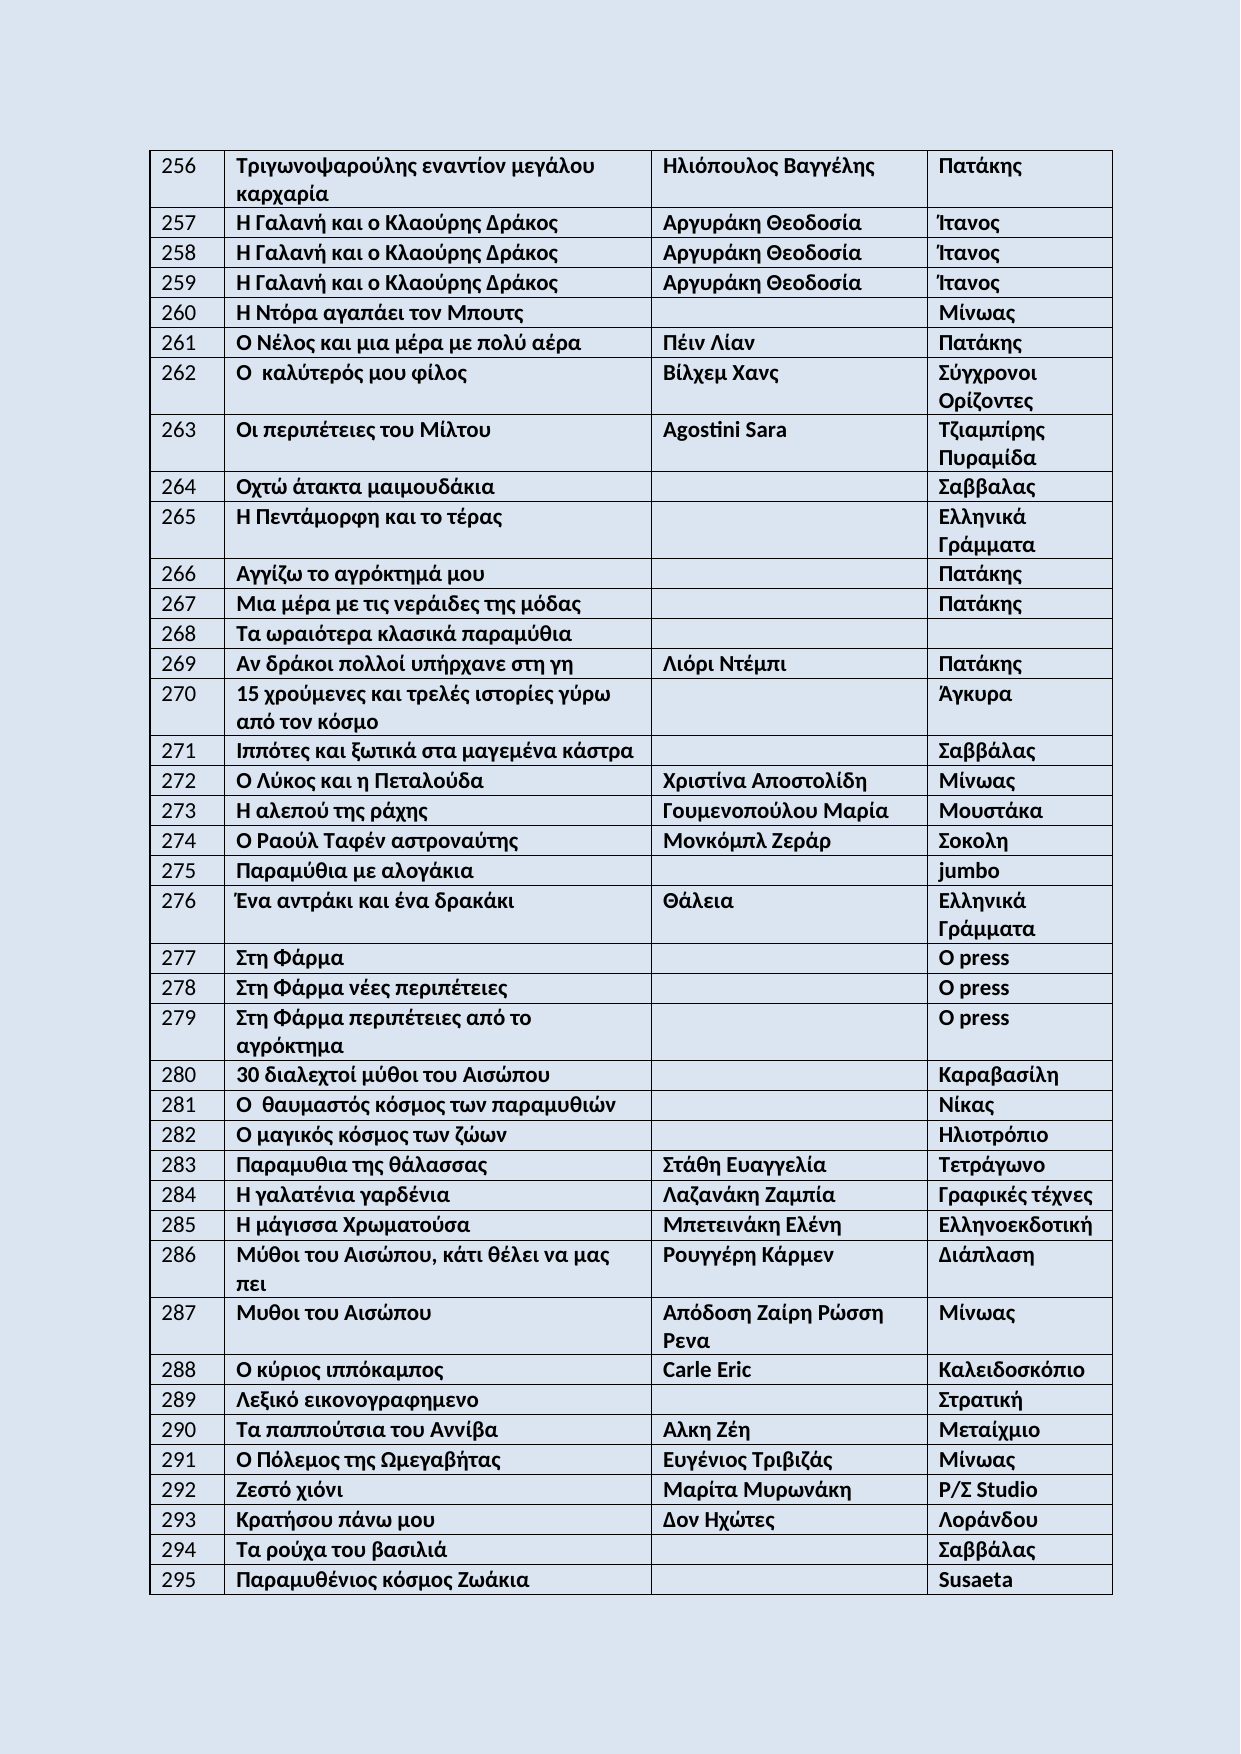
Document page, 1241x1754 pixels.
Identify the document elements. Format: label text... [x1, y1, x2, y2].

table_cell Ρουγγέρη Κάρμεν [652, 1241, 927, 1297]
table_cell Σαββαλας [928, 472, 1112, 501]
table_cell Η Γαλανή και ο Κλαούρης Δράκος [225, 208, 651, 237]
table_cell [652, 559, 927, 588]
table_cell 289 [151, 1385, 224, 1414]
table_cell Στη Φάρμα νέες περιπέτειες [225, 974, 651, 1002]
table_cell Ζεστό χιόνι [225, 1475, 651, 1504]
table_cell Σοκολη [928, 826, 1112, 855]
table_cell [652, 1535, 927, 1564]
table_cell 266 [151, 559, 224, 588]
table_cell Agostini Sara [652, 415, 927, 471]
table_cell Δον Ηχώτες [652, 1505, 927, 1534]
table_cell 276 [151, 886, 224, 942]
table_cell Απόδοση Ζαίρη Ρώσση Ρενα [652, 1298, 927, 1354]
table_cell Νίκας [928, 1091, 1112, 1119]
table_cell Ίτανος [928, 268, 1112, 297]
table_cell Μυθοι του Αισώπου [225, 1298, 651, 1354]
table_cell 290 [151, 1415, 224, 1444]
table_cell Ρ/Σ Studio [928, 1475, 1112, 1504]
table_cell [652, 1121, 927, 1149]
table_cell Ο Λύκος και η Πεταλούδα [225, 766, 651, 795]
table_cell 268 [151, 619, 224, 648]
table_cell O press [928, 1004, 1112, 1059]
table_cell [652, 1004, 927, 1059]
table_cell 256 [151, 151, 224, 207]
table_cell Σαββάλας [928, 736, 1112, 765]
table_cell 280 [151, 1061, 224, 1089]
table_cell Ο θαυμαστός κόσμος των παραμυθιών [225, 1091, 651, 1119]
table_cell [652, 1385, 927, 1414]
table_cell 275 [151, 856, 224, 885]
table_cell Στη Φάρμα [225, 944, 651, 972]
table_cell Η Γαλανή και ο Κλαούρης Δράκος [225, 268, 651, 297]
table_cell Ο Νέλος και μια μέρα με πολύ αέρα [225, 328, 651, 357]
table_cell 272 [151, 766, 224, 795]
table_cell 288 [151, 1355, 224, 1384]
table_cell Μεταίχμιο [928, 1415, 1112, 1444]
table_cell Τα παππούτσια του Αννίβα [225, 1415, 651, 1444]
table_cell Ίτανος [928, 238, 1112, 267]
table_cell [652, 502, 927, 558]
table_cell [652, 974, 927, 1002]
table_cell Μίνωας [928, 1445, 1112, 1474]
table_cell O press [928, 944, 1112, 972]
table_cell Καλειδοσκόπιο [928, 1355, 1112, 1384]
table_cell 282 [151, 1121, 224, 1149]
table_cell Αγγίζω το αγρόκτημά μου [225, 559, 651, 588]
table_cell Μαρίτα Μυρωνάκη [652, 1475, 927, 1504]
table_cell 281 [151, 1091, 224, 1119]
table_cell [652, 1091, 927, 1119]
table_cell Οχτώ άτακτα μαιμουδάκια [225, 472, 651, 501]
table_cell 271 [151, 736, 224, 765]
table_cell Χριστίνα Αποστολίδη [652, 766, 927, 795]
table_cell Ένα αντράκι και ένα δρακάκι [225, 886, 651, 942]
table_cell Μονκόμπλ Ζεράρ [652, 826, 927, 855]
table_cell Μίνωας [928, 1298, 1112, 1354]
table_cell Μύθοι του Αισώπου, κάτι θέλει να μας πει [225, 1241, 651, 1297]
table_cell Susaeta [928, 1565, 1112, 1594]
table_cell 259 [151, 268, 224, 297]
table_cell 283 [151, 1151, 224, 1179]
table_cell Η Ντόρα αγαπάει τον Μπουτς [225, 298, 651, 327]
table_cell Τα ρούχα του βασιλιά [225, 1535, 651, 1564]
table_cell 262 [151, 358, 224, 414]
table_cell Πατάκης [928, 589, 1112, 618]
table_cell 295 [151, 1565, 224, 1594]
table_cell Πατάκης [928, 328, 1112, 357]
table_cell Ηλιοτρόπιο [928, 1121, 1112, 1149]
table_cell [652, 736, 927, 765]
table_cell [652, 298, 927, 327]
table_cell 261 [151, 328, 224, 357]
table_cell 286 [151, 1241, 224, 1297]
table_cell 278 [151, 974, 224, 1002]
table_cell Σαββάλας [928, 1535, 1112, 1564]
table_cell 273 [151, 796, 224, 825]
table_cell Κρατήσου πάνω μου [225, 1505, 651, 1534]
table_cell Πατάκης [928, 649, 1112, 678]
table_cell Μίνωας [928, 766, 1112, 795]
table_cell 258 [151, 238, 224, 267]
table_cell Ευγένιος Τριβιζάς [652, 1445, 927, 1474]
table_cell Βίλχεμ Χανς [652, 358, 927, 414]
table_cell Η αλεπού της ράχης [225, 796, 651, 825]
table_cell Η μάγισσα Χρωματούσα [225, 1211, 651, 1239]
table_cell [652, 589, 927, 618]
table_cell Ο Πόλεμος της Ωμεγαβήτας [225, 1445, 651, 1474]
table_cell 292 [151, 1475, 224, 1504]
table_cell Γουμενοπούλου Μαρία [652, 796, 927, 825]
table_cell [652, 1061, 927, 1089]
table_cell 269 [151, 649, 224, 678]
table_cell Η Γαλανή και ο Κλαούρης Δράκος [225, 238, 651, 267]
table_cell [652, 1565, 927, 1594]
table_cell 274 [151, 826, 224, 855]
table_cell Τζιαμπίρης Πυραμίδα [928, 415, 1112, 471]
table_cell Αργυράκη Θεοδοσία [652, 238, 927, 267]
table_cell Λιόρι Ντέμπι [652, 649, 927, 678]
table_cell 30 διαλεχτοί μύθοι του Αισώπου [225, 1061, 651, 1089]
table_cell Ο κύριος ιππόκαμπος [225, 1355, 651, 1384]
table_cell Πέιν Λίαν [652, 328, 927, 357]
table_cell Στρατική [928, 1385, 1112, 1414]
table_cell 291 [151, 1445, 224, 1474]
table_cell Ελληνικά Γράμματα [928, 886, 1112, 942]
table_cell Πατάκης [928, 559, 1112, 588]
table_cell [652, 856, 927, 885]
table_cell 284 [151, 1181, 224, 1209]
table_cell Τετράγωνο [928, 1151, 1112, 1179]
table_cell Παραμύθια με αλογάκια [225, 856, 651, 885]
table_cell Μια μέρα με τις νεράιδες της μόδας [225, 589, 651, 618]
table_cell Carle Eric [652, 1355, 927, 1384]
table_cell Στάθη Ευαγγελία [652, 1151, 927, 1179]
table_cell 260 [151, 298, 224, 327]
table_cell Πατάκης [928, 151, 1112, 207]
table_cell Ιππότες και ξωτικά στα μαγεμένα κάστρα [225, 736, 651, 765]
table_cell 293 [151, 1505, 224, 1534]
table_cell [928, 619, 1112, 648]
table_cell 277 [151, 944, 224, 972]
table_cell [652, 619, 927, 648]
table_cell Ο Ραούλ Ταφέν αστροναύτης [225, 826, 651, 855]
table_cell Ίτανος [928, 208, 1112, 237]
table_cell Άγκυρα [928, 679, 1112, 735]
table_cell [652, 472, 927, 501]
table_cell 279 [151, 1004, 224, 1059]
table_cell jumbo [928, 856, 1112, 885]
table_cell Σύγχρονοι Ορίζοντες [928, 358, 1112, 414]
table_cell 265 [151, 502, 224, 558]
table_cell 257 [151, 208, 224, 237]
table_cell 15 χρούμενες και τρελές ιστορίες γύρω από τον κόσμο [225, 679, 651, 735]
table_cell 270 [151, 679, 224, 735]
table_cell Λαζανάκη Ζαμπία [652, 1181, 927, 1209]
table_cell Λεξικό εικονογραφημενο [225, 1385, 651, 1414]
table_cell 287 [151, 1298, 224, 1354]
table_cell Ο μαγικός κόσμος των ζώων [225, 1121, 651, 1149]
table_cell Μίνωας [928, 298, 1112, 327]
table_cell [652, 944, 927, 972]
table_cell Αλκη Ζέη [652, 1415, 927, 1444]
table_cell Παραμυθια της θάλασσας [225, 1151, 651, 1179]
table_cell Γραφικές τέχνες [928, 1181, 1112, 1209]
table_cell O press [928, 974, 1112, 1002]
table_cell Η Πεντάμορφη και το τέρας [225, 502, 651, 558]
table_cell Θάλεια [652, 886, 927, 942]
table_cell Ο καλύτερός μου φίλος [225, 358, 651, 414]
table_cell Τα ωραιότερα κλασικά παραμύθια [225, 619, 651, 648]
table_cell 294 [151, 1535, 224, 1564]
table_cell Παραμυθένιος κόσμος Ζωάκια [225, 1565, 651, 1594]
table_cell Μουστάκα [928, 796, 1112, 825]
table_cell Ελληνοεκδοτική [928, 1211, 1112, 1239]
table_cell Διάπλαση [928, 1241, 1112, 1297]
table_cell Η γαλατένια γαρδένια [225, 1181, 651, 1209]
table_cell 285 [151, 1211, 224, 1239]
table_cell Λοράνδου [928, 1505, 1112, 1534]
table_cell Αν δράκοι πολλοί υπήρχανε στη γη [225, 649, 651, 678]
table_cell Ελληνικά Γράμματα [928, 502, 1112, 558]
table_cell Καραβασίλη [928, 1061, 1112, 1089]
table_cell Στη Φάρμα περιπέτειες από το αγρόκτημα [225, 1004, 651, 1059]
table_cell Οι περιπέτειες του Μίλτου [225, 415, 651, 471]
table_cell 267 [151, 589, 224, 618]
table_cell 263 [151, 415, 224, 471]
table_cell 264 [151, 472, 224, 501]
table_cell Αργυράκη Θεοδοσία [652, 268, 927, 297]
table_cell Αργυράκη Θεοδοσία [652, 208, 927, 237]
table_cell Ηλιόπουλος Βαγγέλης [652, 151, 927, 207]
table_cell Μπετεινάκη Ελένη [652, 1211, 927, 1239]
table_cell [652, 679, 927, 735]
table_cell Τριγωνοψαρούλης εναντίον μεγάλου καρχαρία [225, 151, 651, 207]
